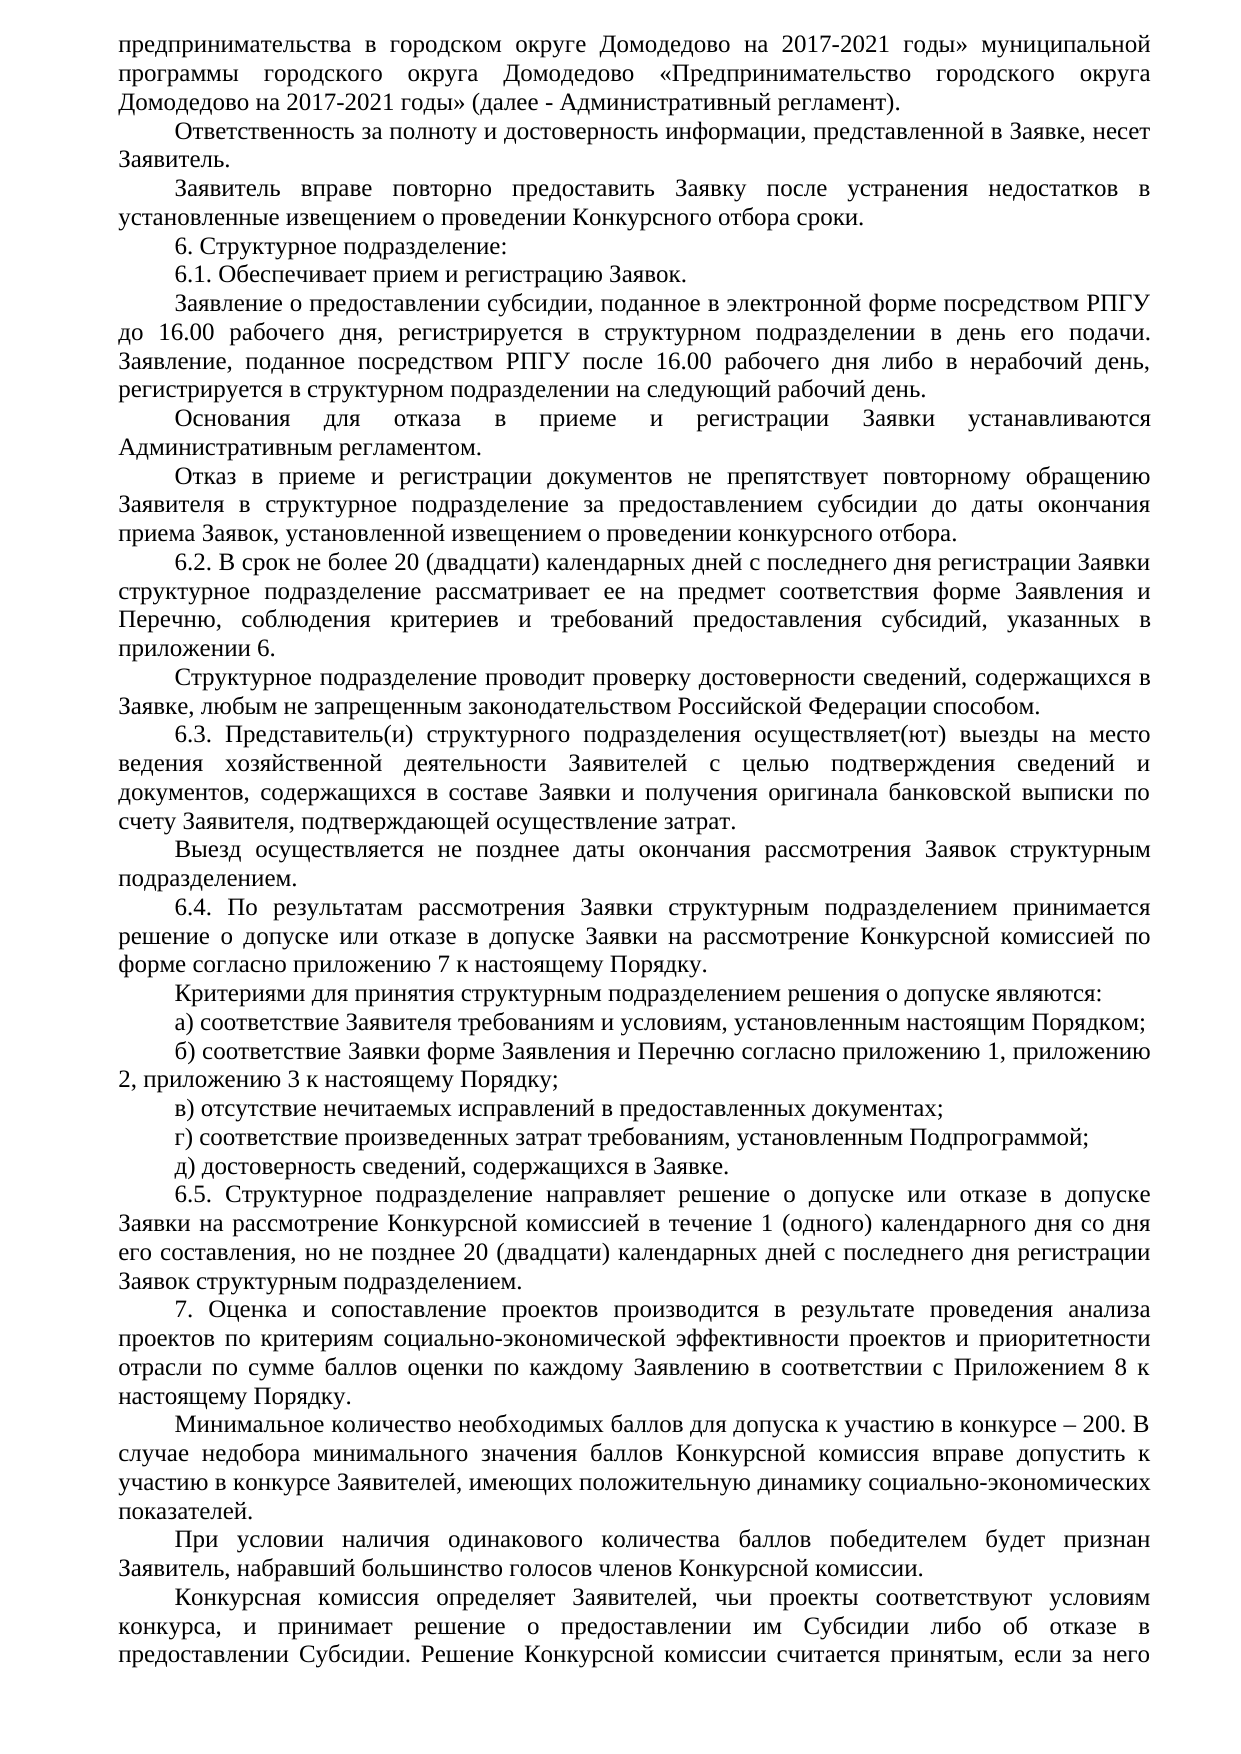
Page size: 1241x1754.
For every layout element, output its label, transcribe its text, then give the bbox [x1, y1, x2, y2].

text Ответственность за полноту и достоверность информации, представленной в Заявке, несет Заявитель. [118, 116, 1152, 173]
text 6.5. Структурное подразделение направляет решение о допуске или отказе в допуске Заявки на рассмотрение Конкурсной комиссией в течение 1 (одного) календарного дня со дня его составления, но не позднее 20 (двадцати) календарных дней с последнего дня регистрации Заявок структурным подразделением. [118, 1179, 1152, 1294]
text 6. Структурное подразделение: [118, 231, 1152, 259]
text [118, 29, 1152, 116]
text Критериями для принятия структурным подразделением решения о допуске являются: [118, 978, 1152, 1007]
text а) соответствие Заявителя требованиям и условиям, установленным настоящим Порядком; [118, 1007, 1152, 1036]
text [118, 1582, 1152, 1668]
text Выезд осуществляется не позднее даты окончания рассмотрения Заявок структурным подразделением. [118, 834, 1152, 892]
text 7. Оценка и сопоставление проектов производится в результате проведения анализа проектов по критериям социально-экономической эффективности проектов и приоритетности отрасли по сумме баллов оценки по каждому Заявлению в соответствии с Приложением 8 к настоящему Порядку. [118, 1294, 1152, 1409]
text Основания для отказа в приеме и регистрации Заявки устанавливаются Административным регламентом. [118, 403, 1152, 461]
text 6.1. Обеспечивает прием и регистрацию Заявок. [118, 259, 1152, 288]
text Заявление о предоставлении субсидии, поданное в электронной форме посредством РПГУ до 16.00 рабочего дня, регистрируется в структурном подразделении в день его подачи. Заявление, поданное посредством РПГУ после 16.00 рабочего дня либо в нерабочий день, регистрируется в структурном подразделении на следующий рабочий день. [118, 288, 1152, 403]
text 6.3. Представитель(и) структурного подразделения осуществляет(ют) выезды на место ведения хозяйственной деятельности Заявителей с целью подтверждения сведений и документов, содержащихся в составе Заявки и получения оригинала банковской выписки по счету Заявителя, подтверждающей осуществление затрат. [118, 719, 1152, 834]
text б) соответствие Заявки форме Заявления и Перечню согласно приложению 1, приложению 2, приложению 3 к настоящему Порядку; [118, 1036, 1152, 1093]
text Отказ в приеме и регистрации документов не препятствует повторному обращению Заявителя в структурное подразделение за предоставлением субсидии до даты окончания приема Заявок, установленной извещением о проведении конкурсного отбора. [118, 461, 1152, 547]
text Заявитель вправе повторно предоставить Заявку после устранения недостатков в установленные извещением о проведении Конкурсного отбора сроки. [118, 173, 1152, 231]
text При условии наличия одинакового количества баллов победителем будет признан Заявитель, набравший большинство голосов членов Конкурсной комиссии. [118, 1524, 1152, 1582]
text Структурное подразделение проводит проверку достоверности сведений, содержащихся в Заявке, любым не запрещенным законодательством Российской Федерации способом. [118, 662, 1152, 719]
text 6.4. По результатам рассмотрения Заявки структурным подразделением принимается решение о допуске или отказе в допуске Заявки на рассмотрение Конкурсной комиссией по форме согласно приложению 7 к настоящему Порядку. [118, 892, 1152, 978]
text Минимальное количество необходимых баллов для допуска к участию в конкурсе – 200. В случае недобора минимального значения баллов Конкурсной комиссия вправе допустить к участию в конкурсе Заявителей, имеющих положительную динамику социально-экономических показателей. [118, 1409, 1152, 1524]
text в) отсутствие нечитаемых исправлений в предоставленных документах; [118, 1093, 1152, 1122]
text д) достоверность сведений, содержащихся в Заявке. [118, 1151, 1152, 1179]
text г) соответствие произведенных затрат требованиям, установленным Подпрограммой; [118, 1122, 1152, 1151]
text 6.2. В срок не более 20 (двадцати) календарных дней с последнего дня регистрации Заявки структурное подразделение рассматривает ее на предмет соответствия форме Заявления и Перечню, соблюдения критериев и требований предоставления субсидий, указанных в приложении 6. [118, 547, 1152, 662]
